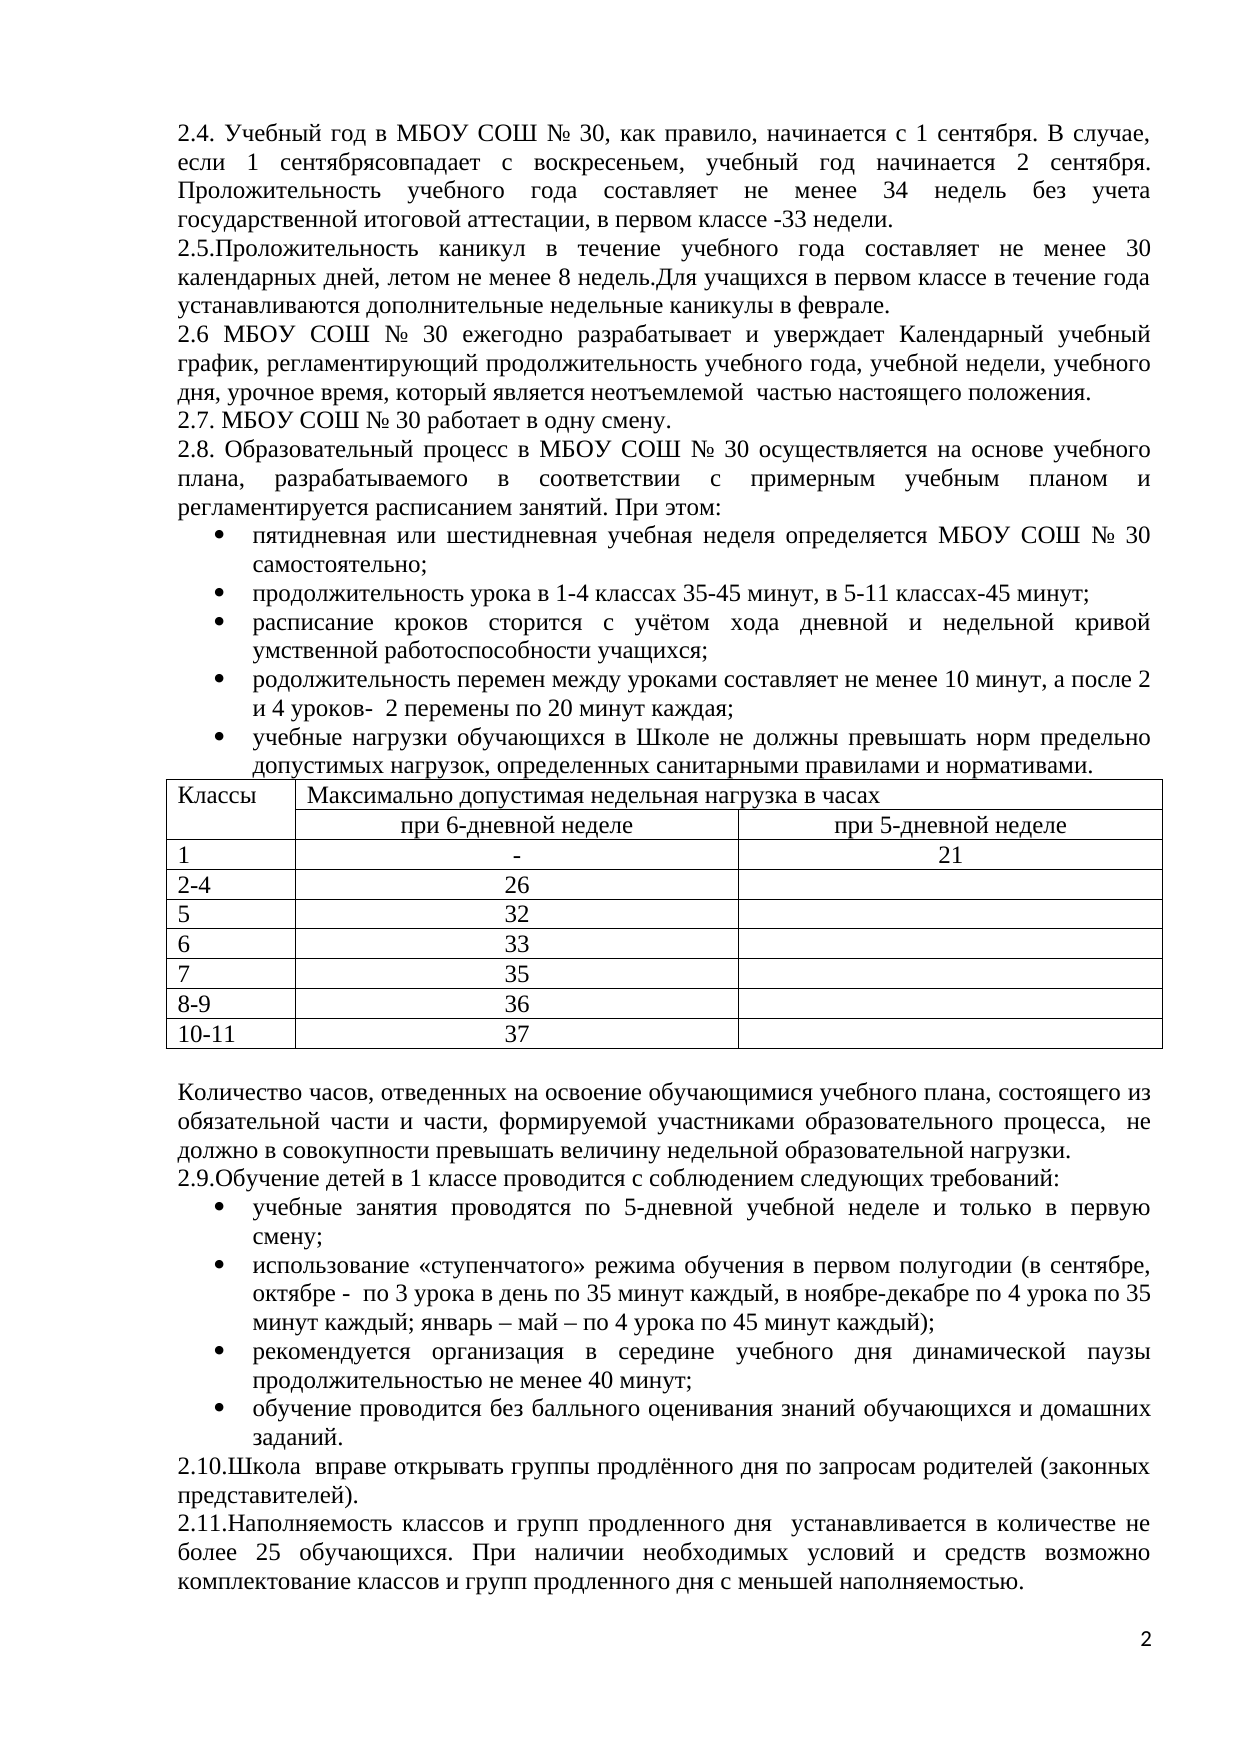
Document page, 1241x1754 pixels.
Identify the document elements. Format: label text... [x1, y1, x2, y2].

table_cell [739, 929, 1162, 958]
title расписание кроков сторится с учётом хода дневной и недельной кривой умственной работоспособности учащихся; [215, 607, 1152, 664]
title 2.7. МБОУ СОШ № 30 работает в одну смену. [177, 406, 1152, 434]
table_cell 26 [296, 870, 738, 898]
text 2.10.Школа вправе открывать группы продлённого дня по запросам родителей (законных представителей). [177, 1451, 1152, 1508]
table_cell [739, 959, 1162, 988]
table_cell 6 [167, 929, 295, 958]
table_cell 5 [167, 900, 295, 928]
list использование «ступенчатого» режима обучения в первом полугодии (в сентябре, октябре - по 3 урока в день по 35 минут каждый, в ноябре-декабре по 4 урока по 35 минут каждый; январь – май – по 4 урока по 45 минут каждый); [215, 1250, 1152, 1336]
table_cell 8-9 [167, 989, 295, 1018]
table_cell 10-11 [167, 1019, 295, 1047]
list обучение проводится без балльного оценивания знаний обучающихся и домашних заданий. [215, 1393, 1152, 1451]
table_cell - [296, 840, 738, 869]
text 2.9.Обучение детей в 1 классе проводится с соблюдением следующих требований: [177, 1163, 1152, 1192]
table_cell [739, 989, 1162, 1018]
table_cell 1 [167, 840, 295, 869]
table_cell 7 [167, 959, 295, 988]
title 2.5.Проложительность каникул в течение учебного года составляет не менее 30 календарных дней, летом не менее 8 недель.Для учащихся в первом классе в течение года устанавливаются дополнительные недельные каникулы в феврале. [177, 233, 1152, 319]
table_cell 21 [739, 840, 1162, 869]
table_header Классы [167, 780, 295, 839]
title родолжительность перемен между уроками составляет не менее 10 минут, а после 2 и 4 уроков- 2 перемены по 20 минут каждая; [215, 664, 1152, 722]
table_cell [739, 870, 1162, 898]
table_cell [739, 900, 1162, 928]
list учебные занятия проводятся по 5-дневной учебной неделе и только в первую смену; [215, 1192, 1152, 1250]
list рекомендуется организация в середине учебного дня динамической паузы продолжительностью не менее 40 минут; [215, 1336, 1152, 1393]
text 2.11.Наполняемость классов и групп продленного дня устанавливается в количестве не более 25 обучающихся. При наличии необходимых условий и средств возможно комплектование классов и групп продленного дня с меньшей наполняемостью. [177, 1508, 1152, 1595]
table_cell 35 [296, 959, 738, 988]
title учебные нагрузки обучающихся в Школе не должны превышать норм предельно допустимых нагрузок, определенных санитарными правилами и нормативами. [215, 722, 1152, 779]
table_cell [739, 1019, 1162, 1047]
table_cell при 5-дневной неделе [739, 810, 1162, 839]
title 2.6 МБОУ СОШ № 30 ежегодно разрабатывает и уверждает Календарный учебный график, регламентирующий продолжительность учебного года, учебной недели, учебного дня, урочное время, который является неотъемлемой частью настоящего положения. [177, 319, 1152, 406]
table_cell 37 [296, 1019, 738, 1047]
table_header Максимально допустимая недельная нагрузка в часах [296, 780, 1162, 809]
table_cell при 6-дневной неделе [296, 810, 738, 839]
title продолжительность урока в 1-4 классах 35-45 минут, в 5-11 классах-45 минут; [215, 578, 1152, 607]
table_cell 36 [296, 989, 738, 1018]
table_cell 2-4 [167, 870, 295, 898]
title 2.4. Учебный год в МБОУ СОШ № 30, как правило, начинается с 1 сентября. В случае, если 1 сентябрясовпадает с воскресеньем, учебный год начинается 2 сентября. Проложительность учебного года составляет не менее 34 недель без учета государственной итоговой аттестации, в первом классе -33 недели. [177, 118, 1152, 233]
text Количество часов, отведенных на освоение обучающимися учебного плана, состоящего из обязательной части и части, формируемой участниками образовательного процесса, не должно в совокупности превышать величину недельной образовательной нагрузки. [177, 1077, 1152, 1163]
table_cell 33 [296, 929, 738, 958]
table_cell 32 [296, 900, 738, 928]
title пятидневная или шестидневная учебная неделя определяется МБОУ СОШ № 30 самостоятельно; [215, 521, 1152, 578]
title 2.8. Образовательный процесс в МБОУ СОШ № 30 осуществляется на основе учебного плана, разрабатываемого в соответствии с примерным учебным планом и регламентируется расписанием занятий. При этом: [177, 434, 1152, 521]
